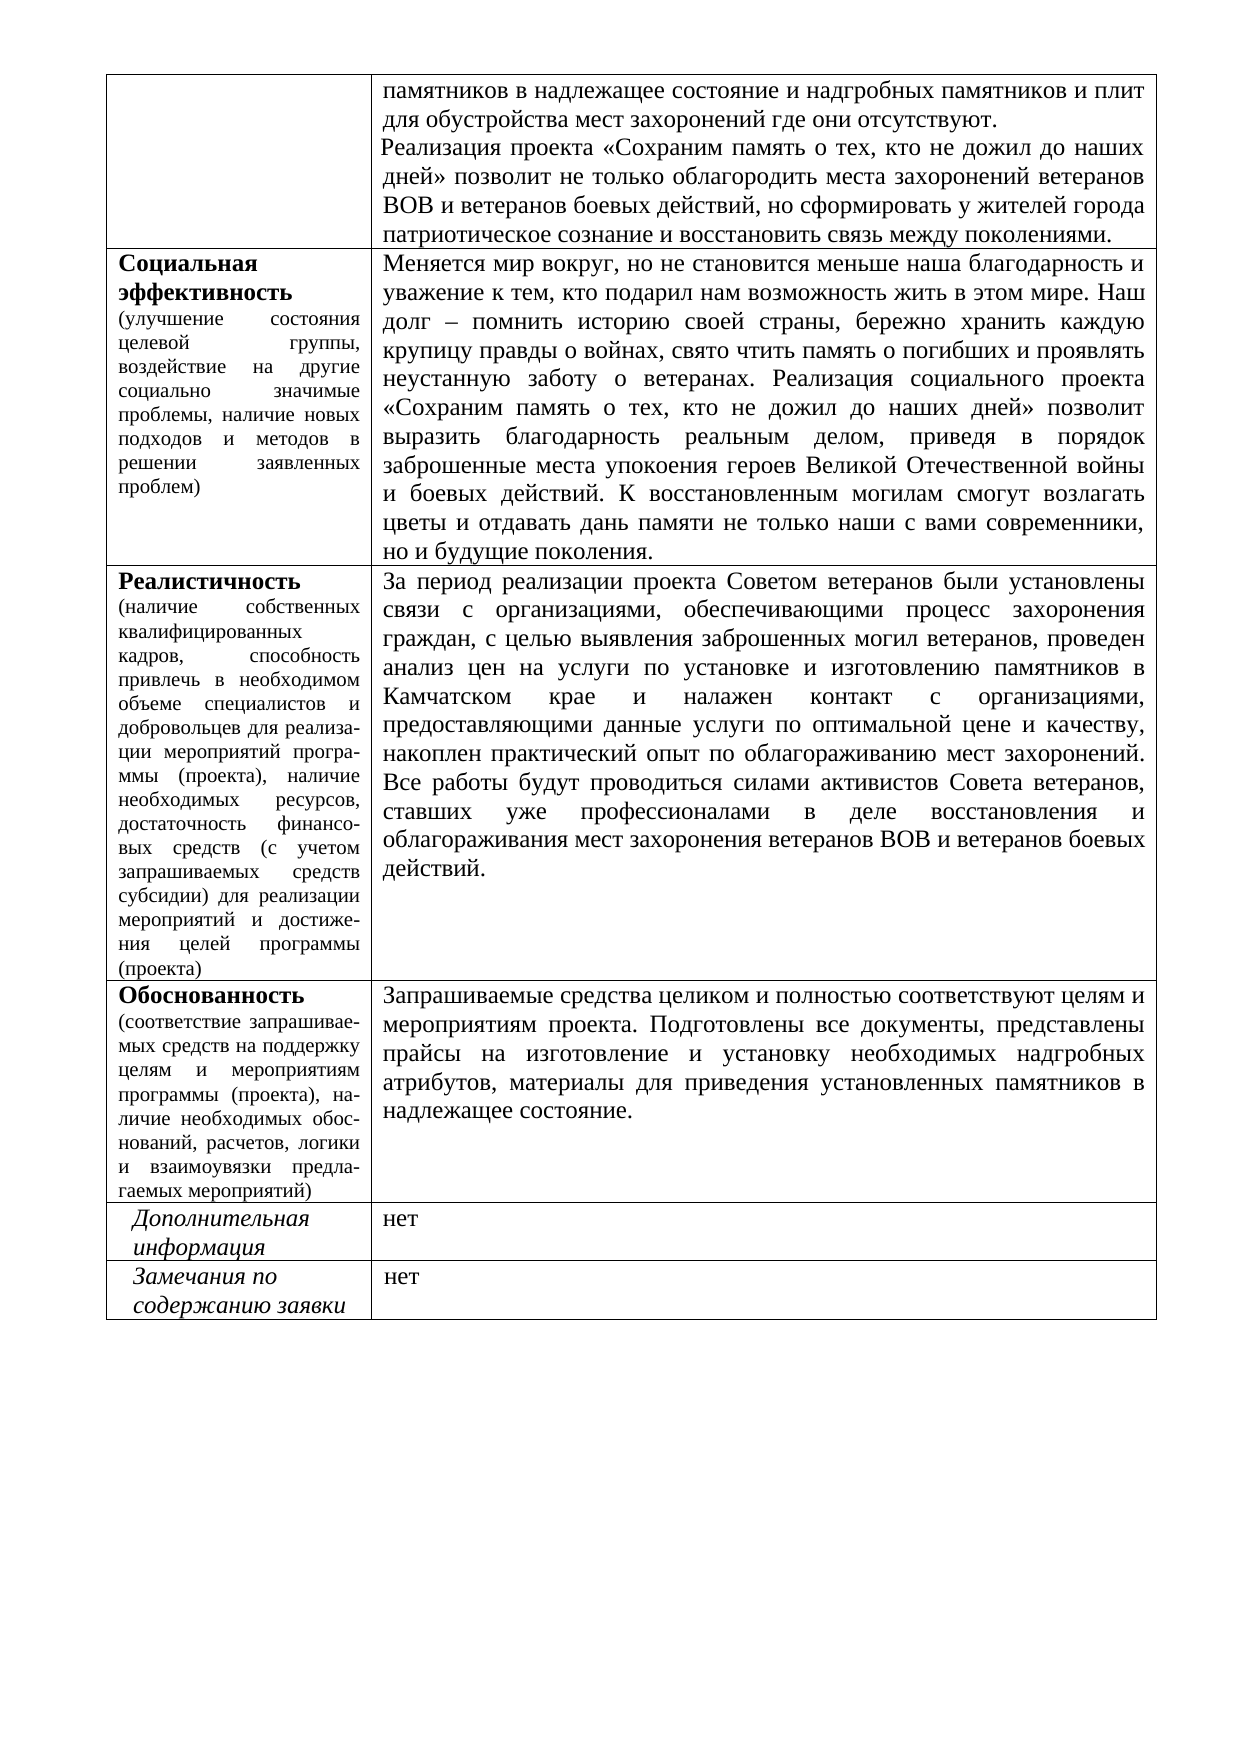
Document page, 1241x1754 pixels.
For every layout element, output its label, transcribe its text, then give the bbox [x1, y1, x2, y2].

table_cell За период реализации проекта Советом ветеранов были установлены связи с организациями, обеспечивающими процесс захоронения граждан, с целью выявления заброшенных могил ветеранов, проведен анализ цен на услуги по установке и изготовлению памятников в Камчатском крае и налажен контакт с организациями, предоставляющими данные услуги по оптимальной цене и качеству, накоплен практический опыт по облагораживанию мест захоронений. Все работы будут проводиться силами активистов Совета ветеранов, ставших уже профессионалами в деле восстановления и облагораживания мест захоронения ветеранов ВОВ и ветеранов боевых действий. [372, 566, 1156, 979]
table_cell Дополнительная информация [107, 1203, 371, 1260]
table_cell Меняется мир вокруг, но не становится меньше наша благодарность и уважение к тем, кто подарил нам возможность жить в этом мире. Наш долг – помнить историю своей страны, бережно хранить каждую крупицу правды о войнах, свято чтить память о погибших и проявлять неустанную заботу о ветеранах. Реализация социального проекта «Сохраним память о тех, кто не дожил до наших дней» позволит выразить благодарность реальным делом, приведя в порядок заброшенные места упокоения героев Великой Отечественной войны и боевых действий. К восстановленным могилам смогут возлагать цветы и отдавать дань памяти не только наши с вами современники, но и будущие поколения. [372, 249, 1156, 565]
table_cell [107, 75, 371, 247]
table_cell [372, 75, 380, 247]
table_cell Обоснованность (соответствие запрашивае-мых средств на поддержку целям и мероприятиям программы (проекта), на-личие необходимых обос-нований, расчетов, логики и взаимоувязки предла-гаемых мероприятий) [107, 981, 371, 1202]
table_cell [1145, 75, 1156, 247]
table_cell Социальная эффективность (улучшение состояния целевой группы, воздействие на другие социально значимые проблемы, наличие новых подходов и методов в решении заявленных проблем) [107, 249, 371, 565]
table_cell Запрашиваемые средства целиком и полностью соответствуют целям и мероприятиям проекта. Подготовлены все документы, представлены прайсы на изготовление и установку необходимых надгробных атрибутов, материалы для приведения установленных памятников в надлежащее состояние. [372, 981, 1156, 1202]
table_cell нет [372, 1261, 1156, 1319]
table_cell Замечания по содержанию заявки [107, 1261, 371, 1319]
table_cell Реалистичность (наличие собственных квалифицированных кадров, способность привлечь в необходимом объеме специалистов и добровольцев для реализа-ции мероприятий програ-ммы (проекта), наличие необходимых ресурсов, достаточность финансо-вых средств (с учетом запрашиваемых средств субсидии) для реализации мероприятий и достиже-ния целей программы (проекта) [107, 566, 371, 979]
table_cell нет [372, 1203, 1156, 1260]
